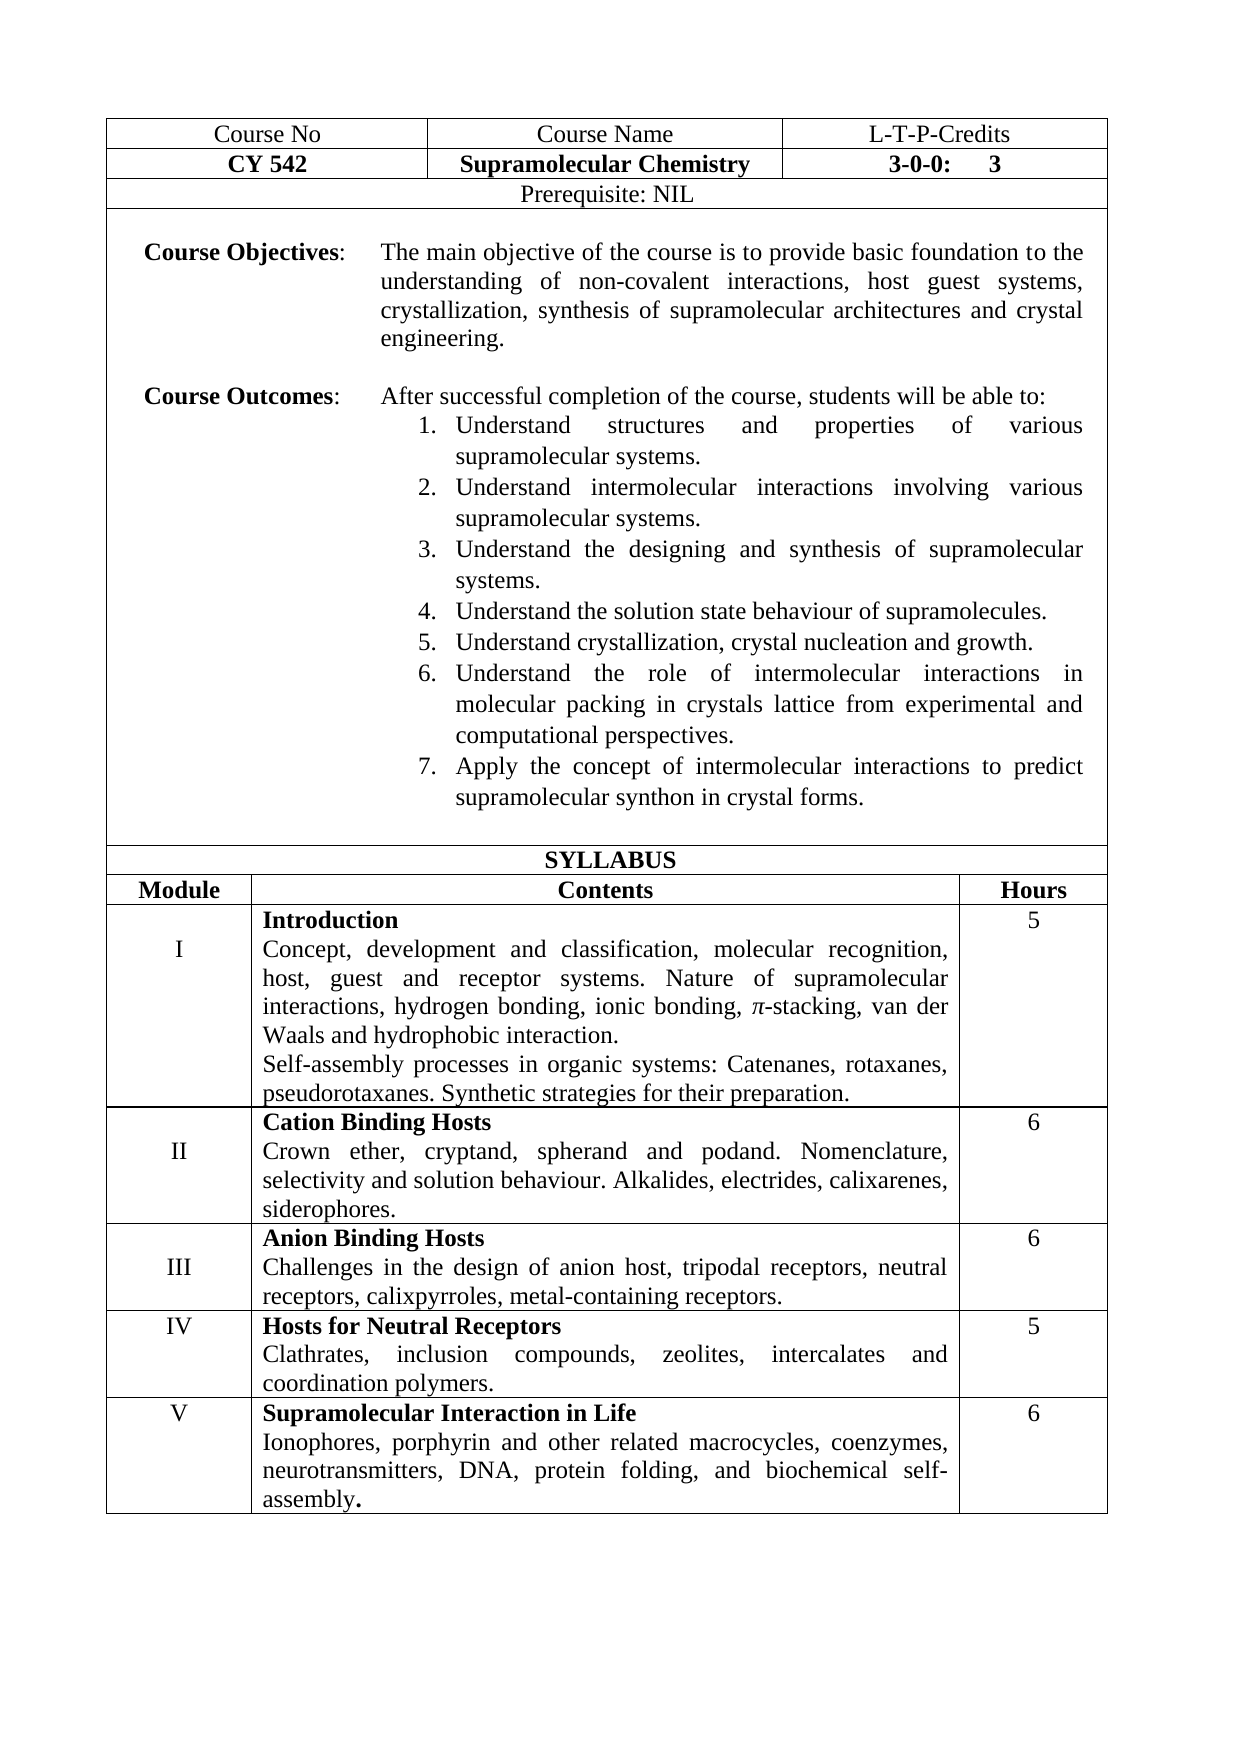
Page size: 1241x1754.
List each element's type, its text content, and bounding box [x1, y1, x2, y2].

table_cell Hosts for Neutral Receptors Clathrates, inclusion compounds, zeolites, intercalates and coordination polymers. [252, 1311, 959, 1397]
table_cell 3-0-0: 3 [783, 149, 1107, 178]
table_cell Contents [252, 875, 959, 904]
table_cell CY 542 [107, 149, 427, 178]
table_cell Prerequisite: NIL [107, 179, 1107, 207]
table_cell III [107, 1224, 251, 1310]
table_header L-T-P-Credits [783, 119, 1107, 148]
table_cell I [107, 905, 251, 1106]
table_cell 6 [960, 1224, 1107, 1310]
table_cell Module [107, 875, 251, 904]
table_cell 5 [960, 905, 1107, 1106]
table_cell 6 [960, 1108, 1107, 1222]
table_cell Supramolecular Chemistry [428, 149, 782, 178]
table_cell II [107, 1108, 251, 1222]
table_cell [107, 209, 1107, 844]
table_header Course Name [428, 119, 782, 148]
table_header Course No [107, 119, 427, 148]
table_cell Cation Binding Hosts Crown ether, cryptand, spherand and podand. Nomenclature, selectivity and solution behaviour. Alkalides, electrides, calixarenes, siderophores. [252, 1108, 959, 1222]
table_cell IV [107, 1311, 251, 1397]
table_cell V [107, 1398, 251, 1513]
table_cell Introduction Concept, development and classification, molecular recognition, host, guest and receptor systems. Nature of supramolecular interactions, hydrogen bonding, ionic bonding, π-stacking, van der Waals and hydrophobic interaction. Self-assembly processes in organic systems: Catenanes, rotaxanes, pseudorotaxanes. Synthetic strategies for their preparation. [252, 905, 959, 1106]
table_cell Supramolecular Interaction in Life Ionophores, porphyrin and other related macrocycles, coenzymes, neurotransmitters, DNA, protein folding, and biochemical self-assembly. [252, 1398, 959, 1513]
table_cell Hours [960, 875, 1107, 904]
table_cell 5 [960, 1311, 1107, 1397]
table_cell Anion Binding Hosts Challenges in the design of anion host, tripodal receptors, neutral receptors, calixpyrroles, metal-containing receptors. [252, 1224, 959, 1310]
table_cell SYLLABUS [107, 846, 1107, 874]
table_cell 6 [960, 1398, 1107, 1513]
